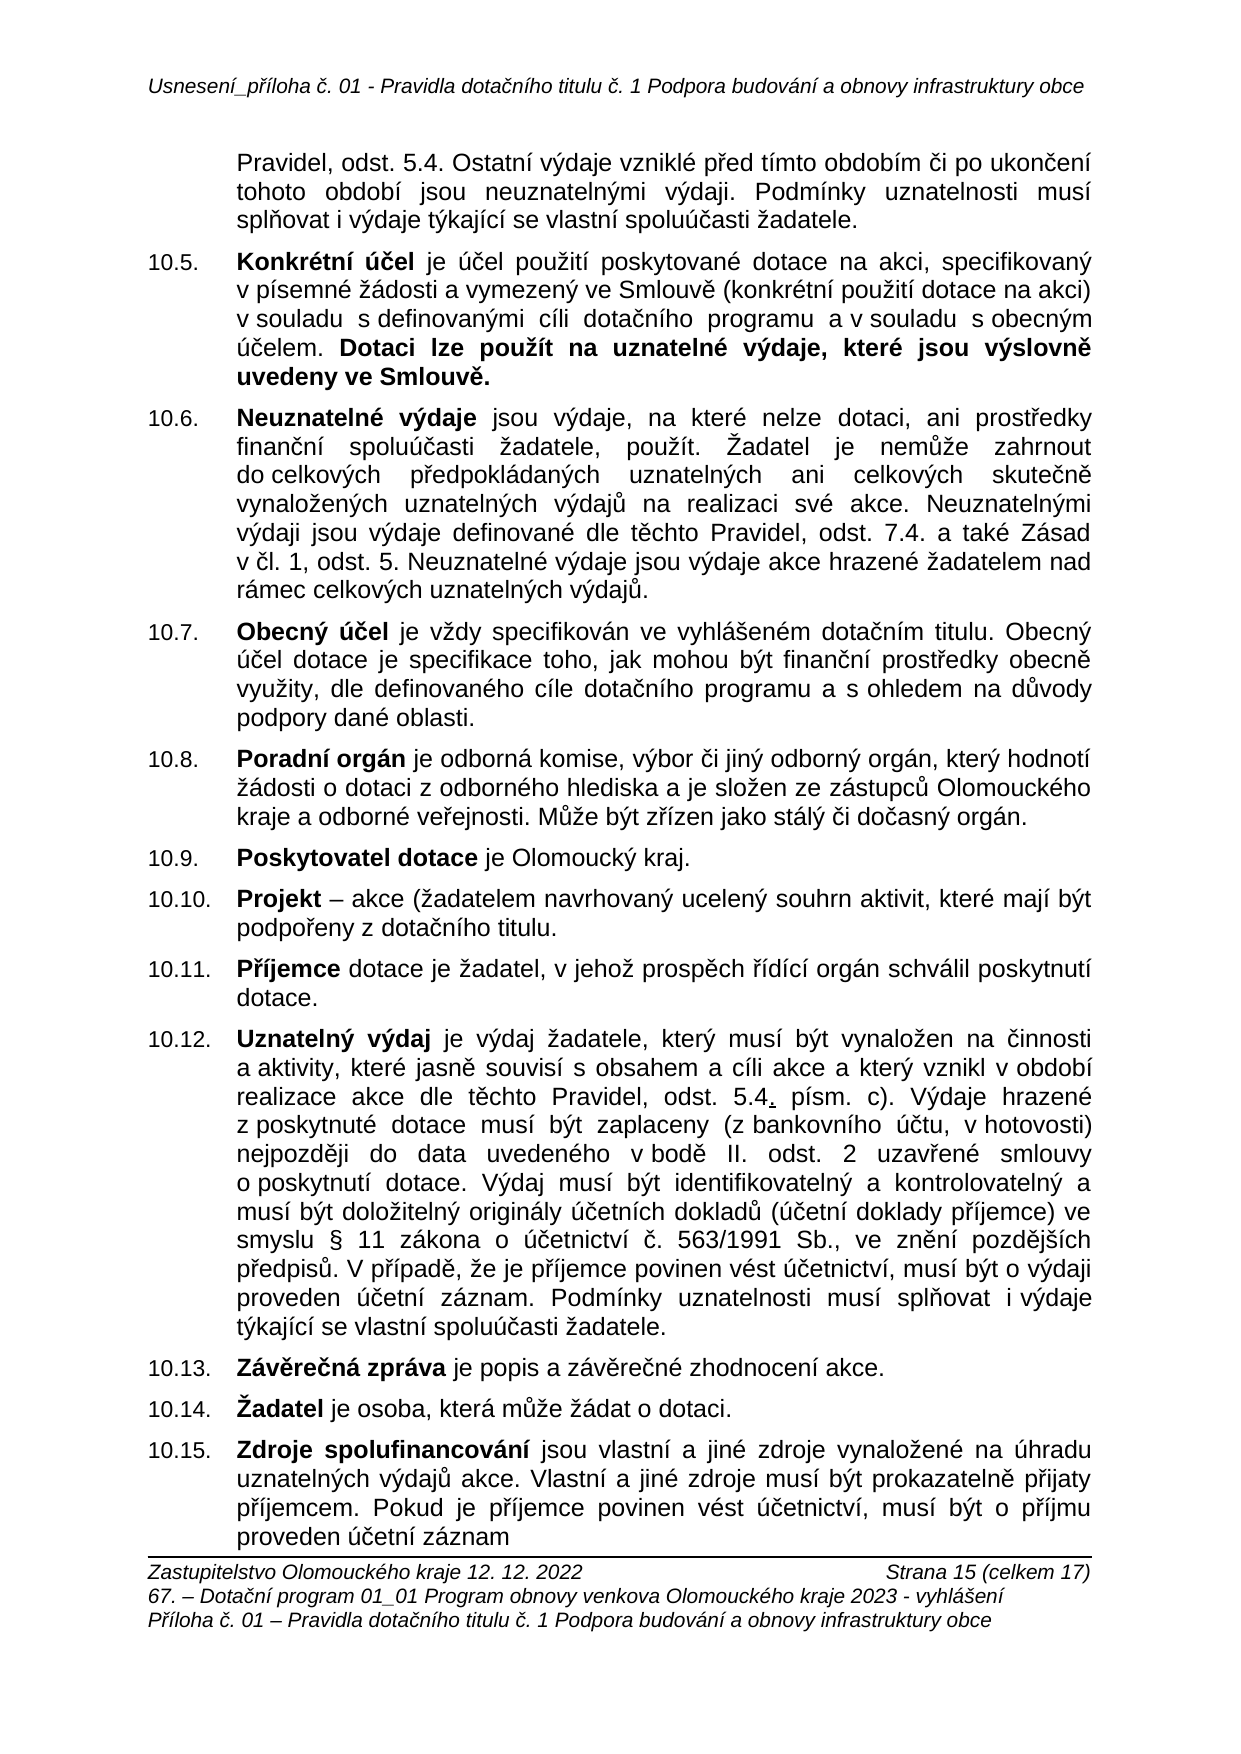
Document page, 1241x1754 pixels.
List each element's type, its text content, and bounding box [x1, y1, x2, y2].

list Obecný účel je vždy specifikován ve vyhlášeném dotačním titulu. Obecný účel dotace je specifikace toho, jak mohou být finanční prostředky obecně využity, dle definovaného cíle dotačního programu a s ohledem na důvody podpory dané oblasti. [148, 616, 1092, 731]
list Neuznatelné výdaje jsou výdaje, na které nelze dotaci, ani prostředky finanční spoluúčasti žadatele, použít. Žadatel je nemůže zahrnout do celkových předpokládaných uznatelných ani celkových skutečně vynaložených uznatelných výdajů na realizaci své akce. Neuznatelnými výdaji jsou výdaje definované dle těchto Pravidel, odst. 7.4. a také Zásad v čl. 1, odst. 5. Neuznatelné výdaje jsou výdaje akce hrazené žadatelem nad rámec celkových uznatelných výdajů. [148, 403, 1092, 604]
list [148, 148, 1092, 234]
list Projekt – akce (žadatelem navrhovaný ucelený souhrn aktivit, které mají být podpořeny z dotačního titulu. [148, 884, 1092, 941]
list Konkrétní účel je účel použití poskytované dotace na akci, specifikovaný v písemné žádosti a vymezený ve Smlouvě (konkrétní použití dotace na akci) v souladu s definovanými cíli dotačního programu a v souladu s obecným účelem. Dotaci lze použít na uznatelné výdaje, které jsou výslovně uvedeny ve Smlouvě. [148, 246, 1092, 390]
list Závěrečná zpráva je popis a závěrečné zhodnocení akce. [148, 1353, 1092, 1381]
list Zdroje spolufinancování jsou vlastní a jiné zdroje vynaložené na úhradu uznatelných výdajů akce. Vlastní a jiné zdroje musí být prokazatelně přijaty příjemcem. Pokud je příjemce povinen vést účetnictví, musí být o příjmu proveden účetní záznam [148, 1435, 1092, 1550]
list Žadatel je osoba, která může žádat o dotaci. [148, 1394, 1092, 1423]
list Příjemce dotace je žadatel, v jehož prospěch řídící orgán schválil poskytnutí dotace. [148, 954, 1092, 1011]
list Poradní orgán je odborná komise, výbor či jiný odborný orgán, který hodnotí žádosti o dotaci z odborného hlediska a je složen ze zástupců Olomouckého kraje a odborné veřejnosti. Může být zřízen jako stálý či dočasný orgán. [148, 744, 1092, 830]
list Poskytovatel dotace je Olomoucký kraj. [148, 843, 1092, 871]
list Uznatelný výdaj je výdaj žadatele, který musí být vynaložen na činnosti a aktivity, které jasně souvisí s obsahem a cíli akce a který vznikl v období realizace akce dle těchto Pravidel, odst. 5.4. písm. c). Výdaje hrazené z poskytnuté dotace musí být zaplaceny (z bankovního účtu, v hotovosti) nejpozději do data uvedeného v bodě II. odst. 2 uzavřené smlouvy o poskytnutí dotace. Výdaj musí být identifikovatelný a kontrolovatelný a musí být doložitelný originály účetních dokladů (účetní doklady příjemce) ve smyslu § 11 zákona o účetnictví č. 563/1991 Sb., ve znění pozdějších předpisů. V případě, že je příjemce povinen vést účetnictví, musí být o výdaji proveden účetní záznam. Podmínky uznatelnosti musí splňovat i výdaje týkající se vlastní spoluúčasti žadatele. [148, 1024, 1092, 1340]
